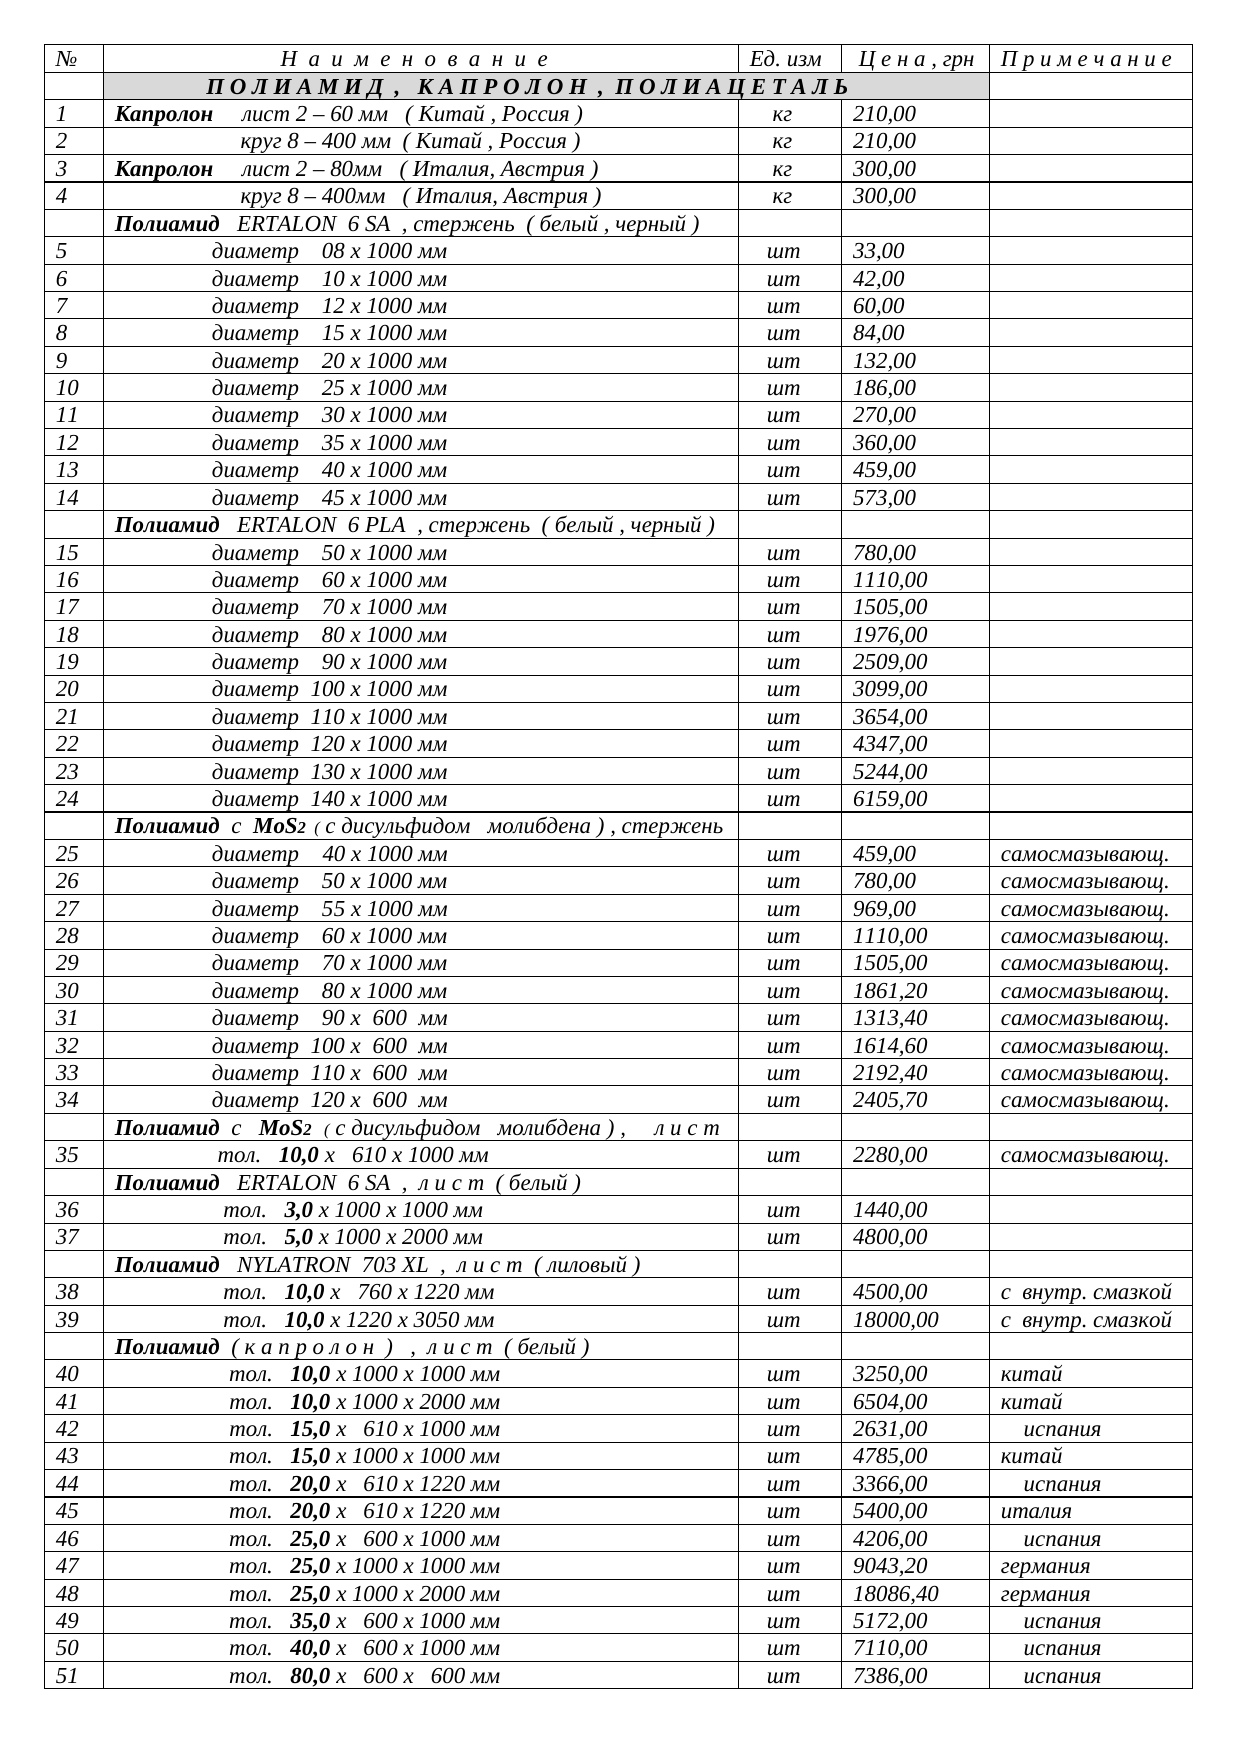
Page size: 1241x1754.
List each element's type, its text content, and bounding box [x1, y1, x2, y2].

table_cell Полиамид NYLATRON 703 XL , л и с т ( лиловый ) [104, 1251, 738, 1277]
table_cell [990, 785, 1192, 811]
table_cell 15 [45, 539, 103, 565]
table_cell 51 [45, 1662, 103, 1688]
table_cell шт [739, 1224, 841, 1250]
table_cell диаметр 90 х 600 мм [104, 1004, 738, 1031]
table_cell 48 [45, 1580, 103, 1606]
table_cell 2192,40 [842, 1059, 989, 1085]
table_cell шт [739, 730, 841, 757]
table_cell диаметр 08 х 1000 мм [104, 237, 738, 263]
table_cell 7386,00 [842, 1662, 989, 1688]
table_cell 14 [45, 484, 103, 510]
table_cell диаметр 12 х 1000 мм [104, 292, 738, 318]
table_cell 10 [45, 374, 103, 401]
table_cell [990, 237, 1192, 263]
table_cell 18086,40 [842, 1580, 989, 1606]
table_cell [990, 128, 1192, 154]
table_cell шт [739, 1607, 841, 1633]
table_cell диаметр 40 х 1000 мм [104, 840, 738, 866]
table_cell 47 [45, 1552, 103, 1578]
table_cell 2280,00 [842, 1141, 989, 1168]
table_cell круг 8 – 400 мм ( Китай , Россия ) [104, 128, 738, 154]
table_cell [990, 1224, 1192, 1250]
table_cell 5172,00 [842, 1607, 989, 1633]
table_cell [739, 1169, 841, 1195]
table_cell самосмазывающ. [990, 867, 1192, 894]
table_cell [45, 73, 103, 99]
table_cell 19 [45, 648, 103, 674]
table_cell 2405,70 [842, 1086, 989, 1113]
table_cell 132,00 [842, 347, 989, 373]
table_cell [990, 347, 1192, 373]
table_cell 37 [45, 1224, 103, 1250]
table_cell испания [990, 1415, 1192, 1442]
table_cell 34 [45, 1086, 103, 1113]
table_cell шт [739, 566, 841, 592]
table_cell [990, 1196, 1192, 1222]
table_cell диаметр 40 х 1000 мм [104, 456, 738, 483]
table_cell 42 [45, 1415, 103, 1442]
table_cell 6159,00 [842, 785, 989, 811]
table_cell Полиамид ERTALON 6 SA , стержень ( белый , черный ) [104, 210, 738, 236]
table_cell 1505,00 [842, 950, 989, 976]
table_cell 17 [45, 593, 103, 620]
table_cell 32 [45, 1032, 103, 1058]
table_cell шт [739, 1306, 841, 1332]
table_cell 23 [45, 758, 103, 784]
table_cell диаметр 10 х 1000 мм [104, 265, 738, 291]
table_cell Капролон лист 2 – 80мм ( Италия, Австрия ) [104, 155, 738, 181]
table_cell [990, 402, 1192, 428]
table_cell шт [739, 265, 841, 291]
table_cell шт [739, 840, 841, 866]
table_cell шт [739, 621, 841, 647]
table_cell [842, 1169, 989, 1195]
table_cell шт [739, 785, 841, 811]
table_cell китай [990, 1388, 1192, 1414]
table_cell шт [739, 1498, 841, 1524]
table_cell 210,00 [842, 100, 989, 127]
table_cell 210,00 [842, 128, 989, 154]
table_cell [739, 813, 841, 839]
table_cell китай [990, 1360, 1192, 1387]
table_cell испания [990, 1662, 1192, 1688]
table_cell 3 [45, 155, 103, 181]
table_cell Капролон лист 2 – 60 мм ( Китай , Россия ) [104, 100, 738, 127]
table_cell 4500,00 [842, 1278, 989, 1304]
table_cell 33 [45, 1059, 103, 1085]
table_cell [990, 593, 1192, 620]
table_cell 45 [45, 1498, 103, 1524]
table_cell диаметр 55 х 1000 мм [104, 895, 738, 921]
table_cell [45, 1169, 103, 1195]
table_cell шт [739, 1032, 841, 1058]
table_cell [842, 1251, 989, 1277]
table_cell испания [990, 1634, 1192, 1661]
table_cell шт [739, 703, 841, 729]
table_cell 459,00 [842, 456, 989, 483]
table_cell Ед. изм [739, 45, 841, 72]
table_cell шт [739, 292, 841, 318]
table_cell 4 [45, 183, 103, 209]
table_cell 13 [45, 456, 103, 483]
table_cell кг [739, 155, 841, 181]
table_cell 300,00 [842, 155, 989, 181]
table_cell диаметр 100 х 600 мм [104, 1032, 738, 1058]
table_cell испания [990, 1525, 1192, 1551]
table_cell Полиамид с MoS2 ( с дисульфидом молибдена ) , л и с т [104, 1114, 738, 1140]
table_cell № [45, 45, 103, 72]
table_cell китай [990, 1443, 1192, 1469]
table_cell шт [739, 1580, 841, 1606]
table_cell 1614,60 [842, 1032, 989, 1058]
table_cell шт [739, 1388, 841, 1414]
table_cell 1440,00 [842, 1196, 989, 1222]
table_cell [990, 1333, 1192, 1359]
table_cell 3654,00 [842, 703, 989, 729]
table_cell тол. 10,0 х 1000 х 2000 мм [104, 1388, 738, 1414]
table_cell тол. 10,0 х 1000 х 1000 мм [104, 1360, 738, 1387]
table_cell 31 [45, 1004, 103, 1031]
table_cell 21 [45, 703, 103, 729]
table_cell самосмазывающ. [990, 1059, 1192, 1085]
table_cell [842, 1333, 989, 1359]
table_cell шт [739, 1196, 841, 1222]
table_cell 38 [45, 1278, 103, 1304]
table_cell диаметр 60 х 1000 мм [104, 922, 738, 948]
table_cell 16 [45, 566, 103, 592]
table_cell П р и м е ч а н и е [990, 45, 1192, 72]
table_cell 4800,00 [842, 1224, 989, 1250]
table_cell 3366,00 [842, 1470, 989, 1496]
table_cell шт [739, 1059, 841, 1085]
table_cell самосмазывающ. [990, 895, 1192, 921]
table_cell шт [739, 977, 841, 1003]
table_cell [739, 1251, 841, 1277]
table_cell шт [739, 950, 841, 976]
table_cell тол. 15,0 х 610 х 1000 мм [104, 1415, 738, 1442]
table_cell диаметр 110 х 1000 мм [104, 703, 738, 729]
table_cell диаметр 70 х 1000 мм [104, 950, 738, 976]
table_cell 1 [45, 100, 103, 127]
table_cell 573,00 [842, 484, 989, 510]
table_cell [739, 1114, 841, 1140]
table_cell тол. 80,0 х 600 х 600 мм [104, 1662, 738, 1688]
table_cell шт [739, 539, 841, 565]
table_cell [45, 1333, 103, 1359]
table_cell 44 [45, 1470, 103, 1496]
table_cell [990, 1251, 1192, 1277]
table_cell шт [739, 922, 841, 948]
table_cell шт [739, 1004, 841, 1031]
table_cell самосмазывающ. [990, 1032, 1192, 1058]
table_cell П О Л И А М И Д , К А П Р О Л О Н , П О Л И А Ц Е Т А Л Ь [104, 73, 989, 99]
table_cell [990, 210, 1192, 236]
table_cell германия [990, 1552, 1192, 1578]
table_cell шт [739, 347, 841, 373]
table_cell [842, 511, 989, 537]
table_cell шт [739, 1086, 841, 1113]
table_cell диаметр 80 х 1000 мм [104, 621, 738, 647]
table_cell шт [739, 429, 841, 455]
table_cell диаметр 140 х 1000 мм [104, 785, 738, 811]
table_cell шт [739, 319, 841, 346]
table_cell [990, 566, 1192, 592]
table_cell 7 [45, 292, 103, 318]
table_cell 36 [45, 1196, 103, 1222]
table_cell 969,00 [842, 895, 989, 921]
table_cell диаметр 80 х 1000 мм [104, 977, 738, 1003]
table_cell 41 [45, 1388, 103, 1414]
table_cell 33,00 [842, 237, 989, 263]
table_cell 40 [45, 1360, 103, 1387]
table_cell 300,00 [842, 183, 989, 209]
table_cell шт [739, 1278, 841, 1304]
table_cell диаметр 25 х 1000 мм [104, 374, 738, 401]
table_cell 2 [45, 128, 103, 154]
table_cell 26 [45, 867, 103, 894]
table_cell 9 [45, 347, 103, 373]
table_cell самосмазывающ. [990, 922, 1192, 948]
table_cell диаметр 120 х 600 мм [104, 1086, 738, 1113]
table_cell 9043,20 [842, 1552, 989, 1578]
table_cell [990, 484, 1192, 510]
table_cell с внутр. смазкой [990, 1306, 1192, 1332]
table_cell [990, 1169, 1192, 1195]
table_cell самосмазывающ. [990, 1004, 1192, 1031]
table_cell 27 [45, 895, 103, 921]
table_cell диаметр 30 х 1000 мм [104, 402, 738, 428]
table_cell германия [990, 1580, 1192, 1606]
table_cell [739, 1333, 841, 1359]
table_cell [842, 813, 989, 839]
table_cell [990, 621, 1192, 647]
table_cell Полиамид ERTALON 6 SA , л и с т ( белый ) [104, 1169, 738, 1195]
table_cell диаметр 130 х 1000 мм [104, 758, 738, 784]
table_cell круг 8 – 400мм ( Италия, Австрия ) [104, 183, 738, 209]
table_cell тол. 5,0 х 1000 х 2000 мм [104, 1224, 738, 1250]
table_cell [990, 813, 1192, 839]
table_cell диаметр 50 х 1000 мм [104, 539, 738, 565]
table_cell шт [739, 895, 841, 921]
table_cell диаметр 15 х 1000 мм [104, 319, 738, 346]
table_cell шт [739, 237, 841, 263]
table_cell тол. 10,0 х 610 х 1000 мм [104, 1141, 738, 1168]
table_cell 1110,00 [842, 922, 989, 948]
table_cell шт [739, 1141, 841, 1168]
table_cell [990, 676, 1192, 702]
table_cell [739, 511, 841, 537]
table_cell [990, 292, 1192, 318]
table_cell 35 [45, 1141, 103, 1168]
table_cell [45, 511, 103, 537]
table_cell шт [739, 484, 841, 510]
table_cell Полиамид ( к а п р о л о н ) , л и с т ( белый ) [104, 1333, 738, 1359]
table_cell италия [990, 1498, 1192, 1524]
table_cell шт [739, 1634, 841, 1661]
table_cell 4785,00 [842, 1443, 989, 1469]
table_cell [739, 210, 841, 236]
table_cell [990, 1114, 1192, 1140]
table_cell диаметр 120 х 1000 мм [104, 730, 738, 757]
table_cell диаметр 100 х 1000 мм [104, 676, 738, 702]
table_cell 780,00 [842, 867, 989, 894]
table_cell самосмазывающ. [990, 977, 1192, 1003]
table_cell 22 [45, 730, 103, 757]
table_cell [990, 155, 1192, 181]
table_cell тол. 10,0 х 1220 х 3050 мм [104, 1306, 738, 1332]
table_cell [990, 758, 1192, 784]
table_cell 18 [45, 621, 103, 647]
table_cell 12 [45, 429, 103, 455]
table_cell 186,00 [842, 374, 989, 401]
table_cell самосмазывающ. [990, 1086, 1192, 1113]
table_cell 28 [45, 922, 103, 948]
table_cell [45, 813, 103, 839]
table_cell [990, 319, 1192, 346]
table_cell тол. 25,0 х 1000 х 1000 мм [104, 1552, 738, 1578]
table_cell 5400,00 [842, 1498, 989, 1524]
table_cell шт [739, 593, 841, 620]
table_cell шт [739, 374, 841, 401]
table_cell диаметр 50 х 1000 мм [104, 867, 738, 894]
table_cell тол. 25,0 х 600 х 1000 мм [104, 1525, 738, 1551]
table_cell 30 [45, 977, 103, 1003]
table_cell 29 [45, 950, 103, 976]
table_cell 1110,00 [842, 566, 989, 592]
table_cell 6504,00 [842, 1388, 989, 1414]
table_cell шт [739, 456, 841, 483]
table_cell 60,00 [842, 292, 989, 318]
table_cell [990, 100, 1192, 127]
table_cell 25 [45, 840, 103, 866]
table_cell диаметр 35 х 1000 мм [104, 429, 738, 455]
table_cell шт [739, 1443, 841, 1469]
table_cell тол. 15,0 х 1000 х 1000 мм [104, 1443, 738, 1469]
table_cell 11 [45, 402, 103, 428]
table_cell шт [739, 648, 841, 674]
table_cell шт [739, 867, 841, 894]
table_cell кг [739, 128, 841, 154]
table_cell 7110,00 [842, 1634, 989, 1661]
table_cell самосмазывающ. [990, 1141, 1192, 1168]
table_cell 50 [45, 1634, 103, 1661]
table_cell [990, 374, 1192, 401]
table_cell 1861,20 [842, 977, 989, 1003]
table_cell испания [990, 1607, 1192, 1633]
table_cell Полиамид с MoS2 ( с дисульфидом молибдена ) , стержень [104, 813, 738, 839]
table_cell самосмазывающ. [990, 950, 1192, 976]
table_cell Полиамид ERTALON 6 PLA , стержень ( белый , черный ) [104, 511, 738, 537]
table_cell шт [739, 1470, 841, 1496]
table_cell тол. 20,0 х 610 х 1220 мм [104, 1498, 738, 1524]
table_cell 3099,00 [842, 676, 989, 702]
table_cell 24 [45, 785, 103, 811]
table_cell 18000,00 [842, 1306, 989, 1332]
table_cell [990, 648, 1192, 674]
table_cell шт [739, 1415, 841, 1442]
table_cell кг [739, 183, 841, 209]
table_cell шт [739, 758, 841, 784]
table_cell 5 [45, 237, 103, 263]
table_cell 1313,40 [842, 1004, 989, 1031]
table_cell тол. 40,0 х 600 х 1000 мм [104, 1634, 738, 1661]
table_cell 2631,00 [842, 1415, 989, 1442]
table_cell 39 [45, 1306, 103, 1332]
table_cell 780,00 [842, 539, 989, 565]
table_cell шт [739, 402, 841, 428]
table_cell Ц е н а , грн [842, 45, 989, 72]
table_cell 270,00 [842, 402, 989, 428]
table_cell шт [739, 1360, 841, 1387]
table_cell шт [739, 1662, 841, 1688]
table_cell 49 [45, 1607, 103, 1633]
table_cell [45, 210, 103, 236]
table_cell [990, 539, 1192, 565]
table_cell 2509,00 [842, 648, 989, 674]
table_cell тол. 3,0 х 1000 х 1000 мм [104, 1196, 738, 1222]
table_cell [842, 210, 989, 236]
table_cell 8 [45, 319, 103, 346]
table_cell [990, 730, 1192, 757]
table_cell шт [739, 1525, 841, 1551]
table_cell [45, 1114, 103, 1140]
table_cell 1976,00 [842, 621, 989, 647]
table_cell диаметр 110 х 600 мм [104, 1059, 738, 1085]
table_cell тол. 10,0 х 760 х 1220 мм [104, 1278, 738, 1304]
table_cell 1505,00 [842, 593, 989, 620]
table_cell диаметр 70 х 1000 мм [104, 593, 738, 620]
table_cell тол. 20,0 х 610 х 1220 мм [104, 1470, 738, 1496]
table_cell 5244,00 [842, 758, 989, 784]
table_cell диаметр 20 х 1000 мм [104, 347, 738, 373]
table_cell шт [739, 676, 841, 702]
table_cell диаметр 45 х 1000 мм [104, 484, 738, 510]
table_cell [990, 429, 1192, 455]
table_cell самосмазывающ. [990, 840, 1192, 866]
table_cell 360,00 [842, 429, 989, 455]
table_cell 42,00 [842, 265, 989, 291]
table_cell кг [739, 100, 841, 127]
table_cell 6 [45, 265, 103, 291]
table_cell 4206,00 [842, 1525, 989, 1551]
table_cell 3250,00 [842, 1360, 989, 1387]
table_cell шт [739, 1552, 841, 1578]
table_cell диаметр 60 х 1000 мм [104, 566, 738, 592]
table_cell 43 [45, 1443, 103, 1469]
table_cell 459,00 [842, 840, 989, 866]
table_cell 84,00 [842, 319, 989, 346]
table_cell [990, 73, 1192, 99]
table_cell [990, 511, 1192, 537]
table_cell 20 [45, 676, 103, 702]
table_cell 46 [45, 1525, 103, 1551]
table_cell тол. 25,0 х 1000 х 2000 мм [104, 1580, 738, 1606]
table_cell [990, 265, 1192, 291]
table_cell с внутр. смазкой [990, 1278, 1192, 1304]
table_cell испания [990, 1470, 1192, 1496]
table_cell [990, 183, 1192, 209]
table_cell 4347,00 [842, 730, 989, 757]
table_cell [990, 703, 1192, 729]
table_cell диаметр 90 х 1000 мм [104, 648, 738, 674]
table_cell [842, 1114, 989, 1140]
table_cell [45, 1251, 103, 1277]
table_cell [990, 456, 1192, 483]
table_cell Н а и м е н о в а н и е [104, 45, 738, 72]
table_cell тол. 35,0 х 600 х 1000 мм [104, 1607, 738, 1633]
